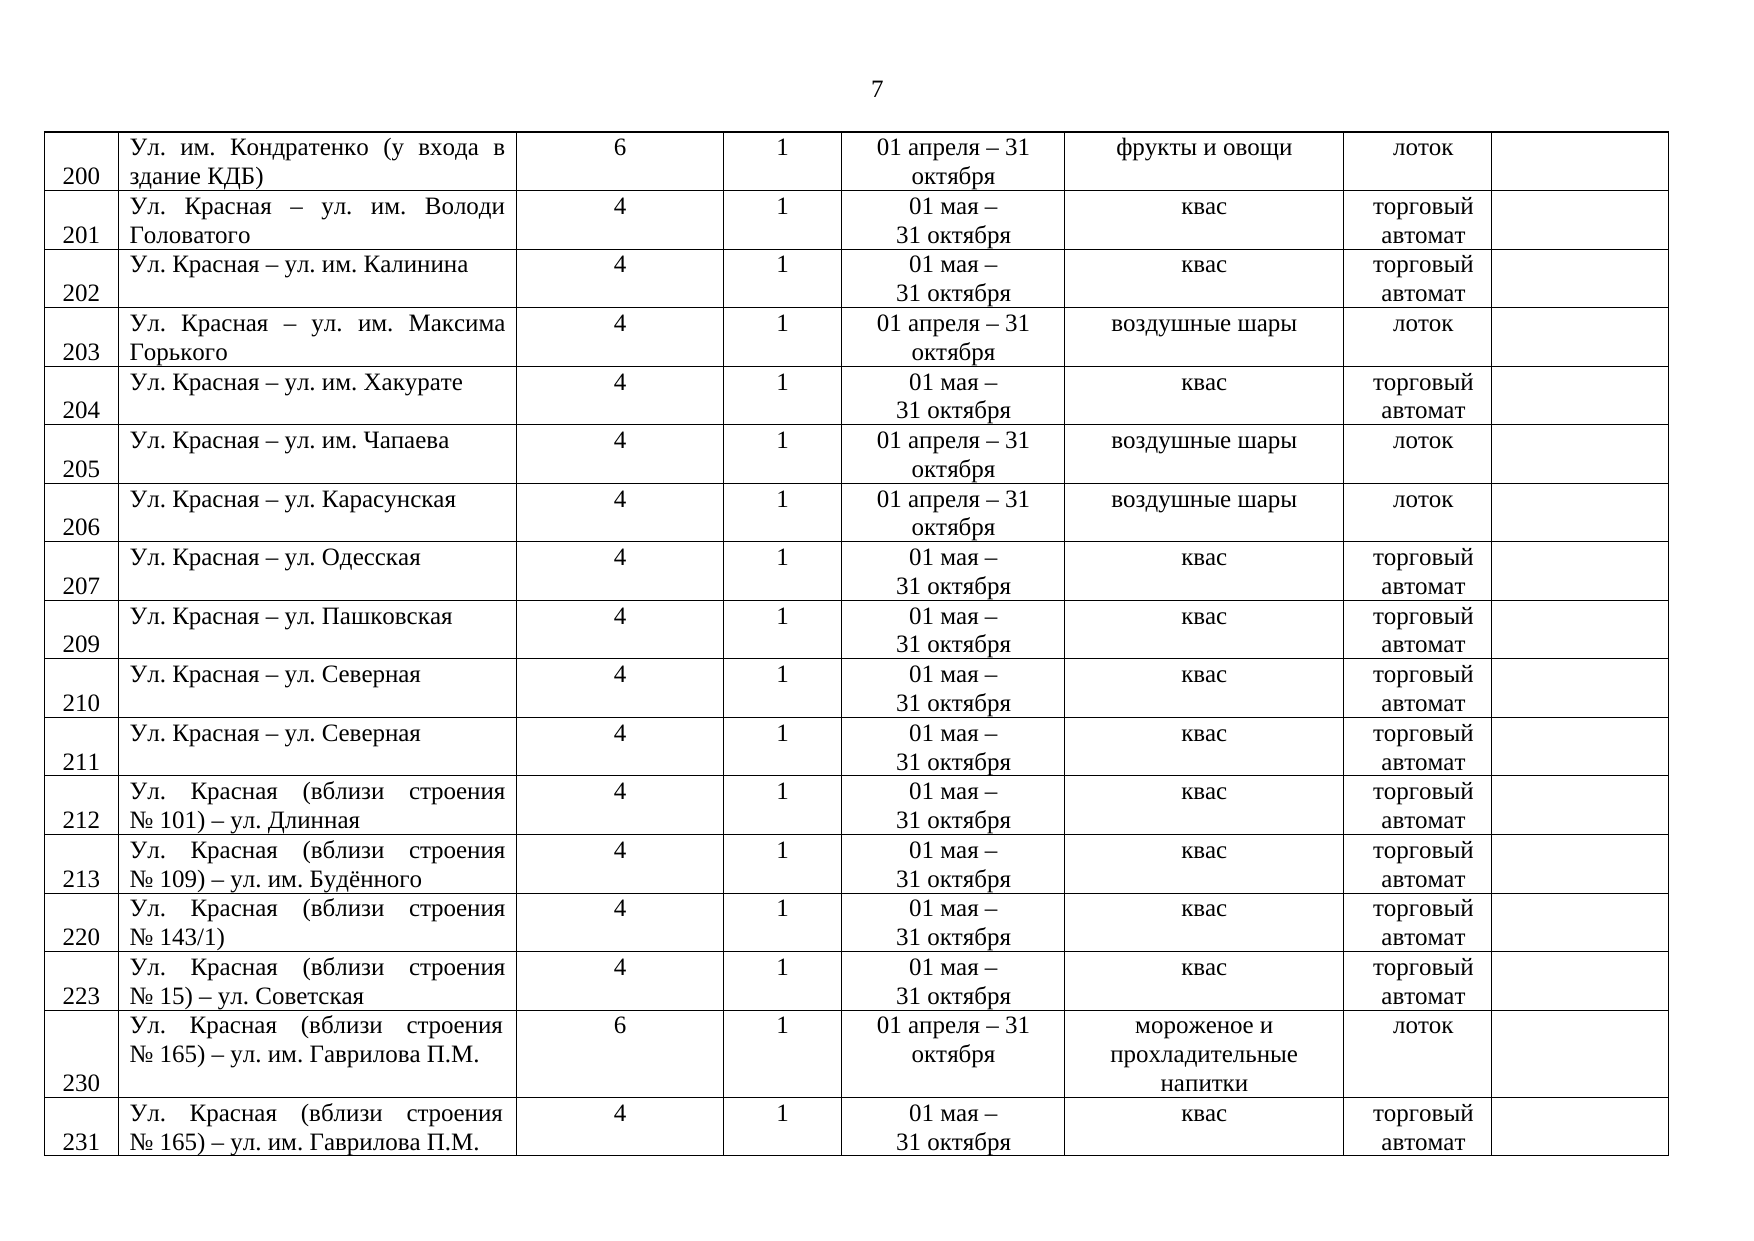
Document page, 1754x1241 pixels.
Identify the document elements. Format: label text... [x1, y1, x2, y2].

table_cell 1 [724, 367, 841, 424]
table_cell 1 [724, 718, 841, 775]
table_cell [1492, 835, 1668, 892]
table_cell 205 [45, 425, 118, 483]
table_cell квас [1065, 1098, 1343, 1155]
table_cell торговый автомат [1344, 776, 1491, 834]
table_cell квас [1065, 367, 1343, 424]
table_cell 230 [45, 1011, 118, 1097]
table_cell квас [1065, 718, 1343, 775]
table_cell 01 мая – 31 октября [842, 776, 1064, 834]
table_cell 203 [45, 308, 118, 366]
table_cell 4 [517, 367, 723, 424]
table_cell торговый автомат [1344, 894, 1491, 951]
table_cell 01 мая – 31 октября [842, 952, 1064, 1009]
table_cell 1 [724, 1098, 841, 1155]
table_cell Ул. Красная – ул. им. Чапаева [119, 425, 516, 483]
table_cell Ул. Красная – ул. Северная [119, 718, 516, 775]
table_cell 4 [517, 542, 723, 600]
table_cell лоток [1344, 133, 1491, 190]
table_cell 200 [45, 133, 118, 190]
table_cell воздушные шары [1065, 484, 1343, 541]
table_cell торговый автомат [1344, 542, 1491, 600]
table_cell Ул. Красная (вблизи строения № 143/1) [119, 894, 516, 951]
table_cell воздушные шары [1065, 425, 1343, 483]
table_cell воздушные шары [1065, 308, 1343, 366]
table_cell мороженое и прохладительные напитки [1065, 1011, 1343, 1097]
table_cell Ул. Красная (вблизи строения № 15) – ул. Советская [119, 952, 516, 1009]
table_cell Ул. Красная – ул. Карасунская [119, 484, 516, 541]
table_cell торговый автомат [1344, 718, 1491, 775]
table_cell 6 [517, 1011, 723, 1097]
table_cell 1 [724, 1011, 841, 1097]
table_cell 01 мая – 31 октября [842, 894, 1064, 951]
table_cell 206 [45, 484, 118, 541]
table_cell квас [1065, 952, 1343, 1009]
table_cell [1492, 601, 1668, 658]
table_cell 4 [517, 776, 723, 834]
table_cell 4 [517, 484, 723, 541]
table_cell Ул. Красная (вблизи строения № 165) – ул. им. Гаврилова П.М. [119, 1011, 516, 1097]
table_cell 1 [724, 835, 841, 892]
table_cell 4 [517, 425, 723, 483]
table_cell 211 [45, 718, 118, 775]
table_cell [1492, 367, 1668, 424]
table_cell 01 мая – 31 октября [842, 1098, 1064, 1155]
table_cell 01 апреля – 31 октября [842, 1011, 1064, 1097]
table_cell 01 апреля – 31 октября [842, 484, 1064, 541]
table_cell 1 [724, 542, 841, 600]
table_cell торговый автомат [1344, 601, 1491, 658]
table_cell [1492, 308, 1668, 366]
table_cell 1 [724, 484, 841, 541]
table_cell [1492, 425, 1668, 483]
table_cell лоток [1344, 484, 1491, 541]
table_cell 01 мая – 31 октября [842, 191, 1064, 248]
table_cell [842, 133, 1064, 190]
table_cell 4 [517, 952, 723, 1009]
table_cell [1492, 659, 1668, 717]
table_cell 01 апреля – 31 октября [842, 308, 1064, 366]
table_cell Ул. Красная (вблизи строения № 165) – ул. им. Гаврилова П.М. [119, 1098, 516, 1155]
table_cell 1 [724, 133, 841, 190]
table_cell торговый автомат [1344, 367, 1491, 424]
table_cell торговый автомат [1344, 250, 1491, 307]
table_cell [1492, 1098, 1668, 1155]
table_cell 1 [724, 308, 841, 366]
table_cell 207 [45, 542, 118, 600]
table_cell 01 мая – 31 октября [842, 367, 1064, 424]
table_cell 1 [724, 601, 841, 658]
table_cell [1492, 191, 1668, 248]
table_cell 01 мая – 31 октября [842, 250, 1064, 307]
table_cell [1492, 952, 1668, 1009]
table_cell 4 [517, 601, 723, 658]
table_cell 1 [724, 191, 841, 248]
table_cell фрукты и овощи [1065, 133, 1343, 190]
table_cell квас [1065, 776, 1343, 834]
table_cell [1492, 776, 1668, 834]
table_cell квас [1065, 191, 1343, 248]
table_cell Ул. Красная (вблизи строения № 101) – ул. Длинная [119, 776, 516, 834]
table_cell 01 апреля – 31 октября [842, 425, 1064, 483]
table_cell 1 [724, 425, 841, 483]
table_cell 4 [517, 191, 723, 248]
table_cell торговый автомат [1344, 835, 1491, 892]
table_cell 213 [45, 835, 118, 892]
table_cell [1492, 894, 1668, 951]
table_cell 1 [724, 894, 841, 951]
table_cell 4 [517, 718, 723, 775]
table_cell 1 [724, 250, 841, 307]
table_cell 223 [45, 952, 118, 1009]
table_cell [1492, 1011, 1668, 1097]
table_cell 4 [517, 1098, 723, 1155]
table_cell 4 [517, 308, 723, 366]
table_cell [1492, 484, 1668, 541]
table_cell 01 мая – 31 октября [842, 835, 1064, 892]
table_cell лоток [1344, 1011, 1491, 1097]
table_cell Ул. Красная – ул. им. Хакурате [119, 367, 516, 424]
table_cell 212 [45, 776, 118, 834]
table_cell 202 [45, 250, 118, 307]
table_cell лоток [1344, 308, 1491, 366]
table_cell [119, 133, 516, 190]
table_cell [1492, 542, 1668, 600]
table_cell 1 [724, 659, 841, 717]
table_cell 01 мая – 31 октября [842, 659, 1064, 717]
table_cell 4 [517, 894, 723, 951]
table_cell Ул. Красная – ул. им. Максима Горького [119, 308, 516, 366]
table_cell Ул. Красная – ул. им. Калинина [119, 250, 516, 307]
table_cell Ул. Красная – ул. им. Володи Головатого [119, 191, 516, 248]
table_cell 231 [45, 1098, 118, 1155]
table_cell [1492, 250, 1668, 307]
table_cell [1492, 133, 1668, 190]
table_cell Ул. Красная – ул. Северная [119, 659, 516, 717]
table_cell квас [1065, 601, 1343, 658]
table_cell квас [1065, 250, 1343, 307]
table_cell квас [1065, 835, 1343, 892]
table_cell торговый автомат [1344, 1098, 1491, 1155]
table_cell Ул. Красная – ул. Пашковская [119, 601, 516, 658]
table_cell 6 [517, 133, 723, 190]
table_cell 4 [517, 835, 723, 892]
table_cell квас [1065, 894, 1343, 951]
table_cell 1 [724, 952, 841, 1009]
table_cell 4 [517, 659, 723, 717]
table_cell 209 [45, 601, 118, 658]
table_cell 210 [45, 659, 118, 717]
table_cell квас [1065, 659, 1343, 717]
table_cell 220 [45, 894, 118, 951]
table_cell Ул. Красная (вблизи строения № 109) – ул. им. Будённого [119, 835, 516, 892]
table_cell 201 [45, 191, 118, 248]
table_cell 01 мая – 31 октября [842, 542, 1064, 600]
table_cell торговый автомат [1344, 191, 1491, 248]
table_cell квас [1065, 542, 1343, 600]
table_cell Ул. Красная – ул. Одесская [119, 542, 516, 600]
table_cell 01 мая – 31 октября [842, 601, 1064, 658]
table_cell 1 [724, 776, 841, 834]
table_cell 01 мая – 31 октября [842, 718, 1064, 775]
table_cell лоток [1344, 425, 1491, 483]
table_cell торговый автомат [1344, 952, 1491, 1009]
table_cell 204 [45, 367, 118, 424]
table_cell 4 [517, 250, 723, 307]
table_cell [1492, 718, 1668, 775]
table_cell торговый автомат [1344, 659, 1491, 717]
